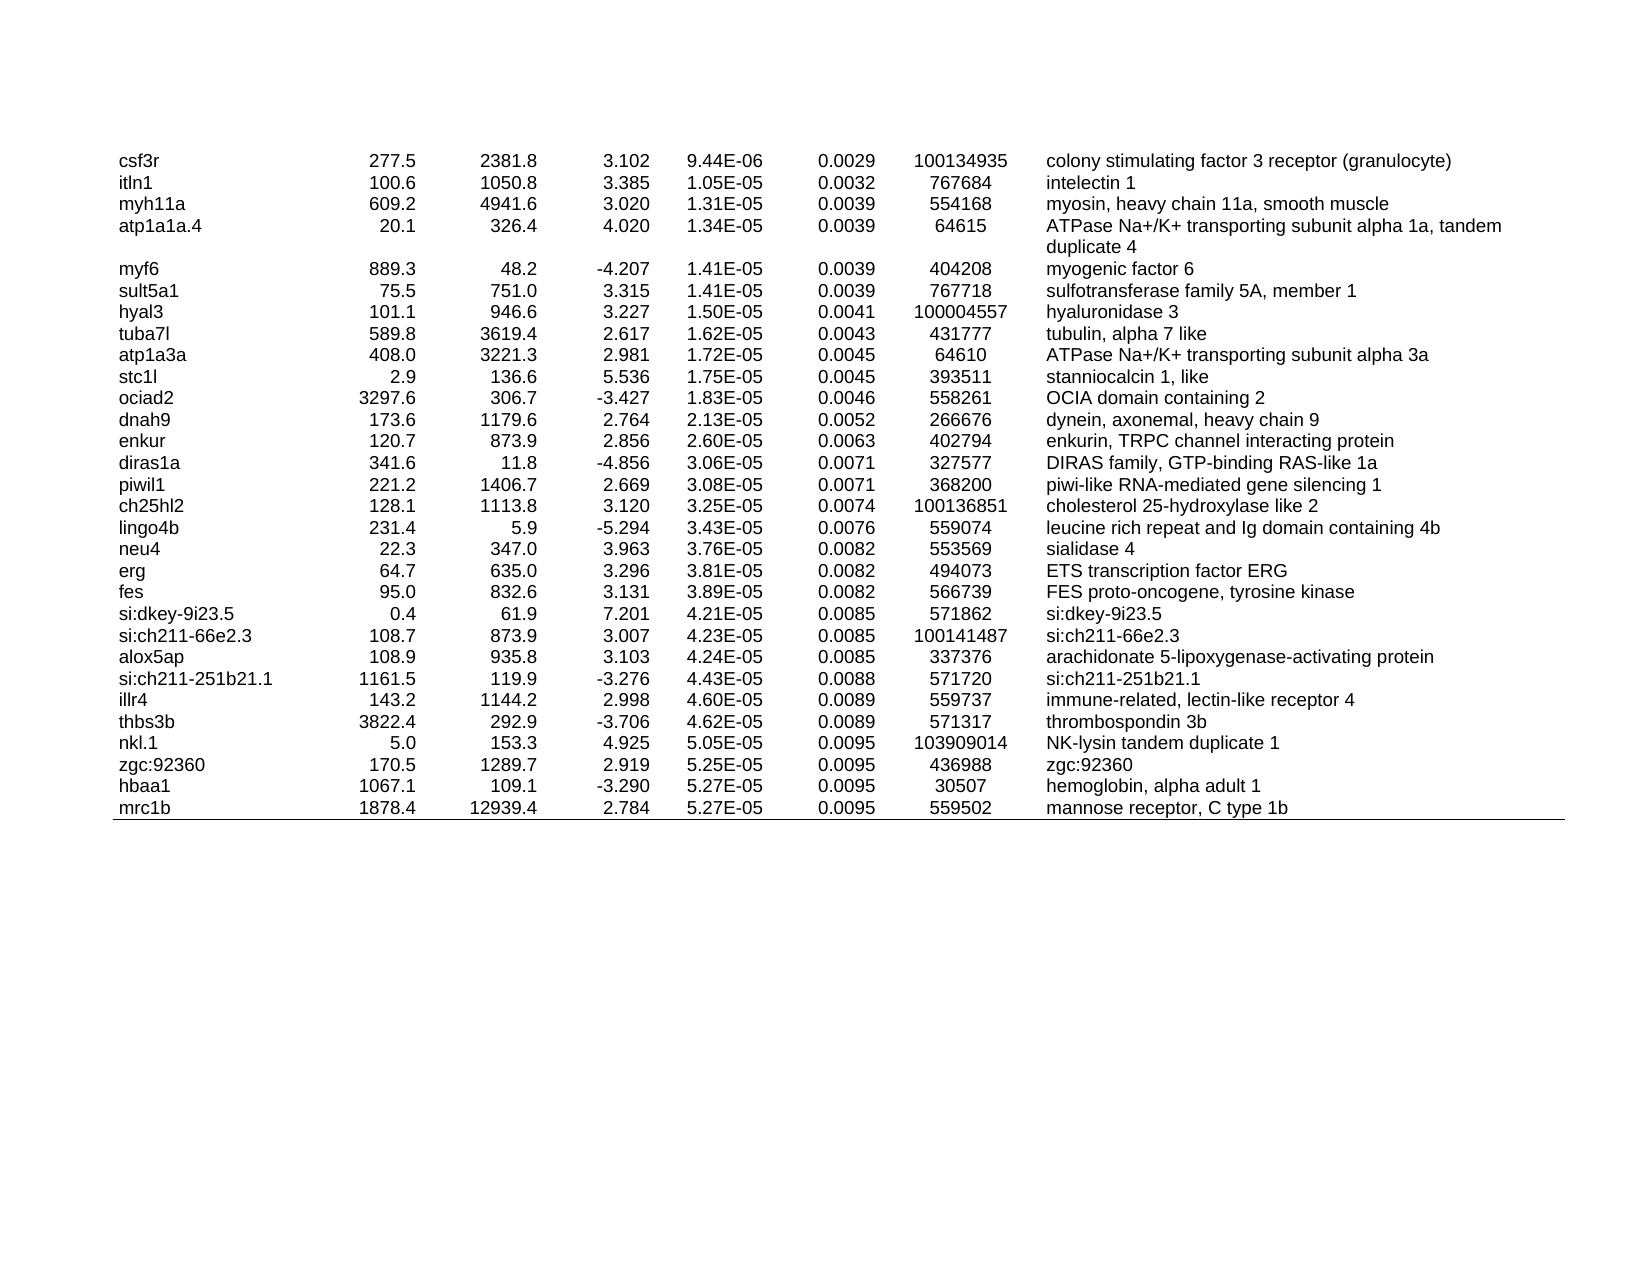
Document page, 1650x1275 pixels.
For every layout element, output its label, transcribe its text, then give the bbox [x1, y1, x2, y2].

table_cell stc1l [113, 366, 300, 387]
table_cell enkur [113, 430, 300, 452]
table_cell FES proto-oncogene, tyrosine kinase [1040, 581, 1565, 603]
table_cell atp1a1a.4 [113, 215, 300, 258]
table_cell 368200 [881, 474, 1040, 495]
table_cell 559737 [881, 689, 1040, 711]
table_cell 2.764 [543, 409, 656, 430]
table_cell si:ch211-66e2.3 [1040, 624, 1565, 646]
table_cell 0.0032 [769, 172, 881, 193]
table_cell 0.0095 [769, 775, 881, 797]
table_cell 3.120 [543, 495, 656, 517]
table_cell sulfotransferase family 5A, member 1 [1040, 279, 1565, 301]
table_cell diras1a [113, 452, 300, 473]
table_cell DIRAS family, GTP-binding RAS-like 1a [1040, 452, 1565, 473]
table_cell zgc:92360 [113, 754, 300, 775]
table_cell 64.7 [300, 560, 422, 581]
table_cell 5.25E-05 [656, 754, 769, 775]
table_cell csf3r [113, 150, 300, 172]
table_cell fes [113, 581, 300, 603]
table_cell 935.8 [422, 646, 543, 667]
table_cell 108.9 [300, 646, 422, 667]
table_cell tuba7l [113, 322, 300, 344]
table_cell stanniocalcin 1, like [1040, 366, 1565, 387]
table_cell 0.0095 [769, 754, 881, 775]
table_cell 889.3 [300, 258, 422, 279]
table_cell piwi-like RNA-mediated gene silencing 1 [1040, 474, 1565, 495]
table_cell 873.9 [422, 430, 543, 452]
table_cell 170.5 [300, 754, 422, 775]
table_cell 1.41E-05 [656, 258, 769, 279]
table_cell 0.0045 [769, 344, 881, 366]
table_cell 292.9 [422, 711, 543, 732]
table_cell 3.020 [543, 193, 656, 215]
table_cell sult5a1 [113, 279, 300, 301]
table_cell 101.1 [300, 301, 422, 322]
table_cell 609.2 [300, 193, 422, 215]
table_cell zgc:92360 [1040, 754, 1565, 775]
table_cell 0.0052 [769, 409, 881, 430]
table_cell 436988 [881, 754, 1040, 775]
table_cell 3.227 [543, 301, 656, 322]
table_cell thrombospondin 3b [1040, 711, 1565, 732]
table_cell 2.13E-05 [656, 409, 769, 430]
table_cell 20.1 [300, 215, 422, 258]
table_cell si:dkey-9i23.5 [1040, 603, 1565, 624]
table_cell myogenic factor 6 [1040, 258, 1565, 279]
table_cell 5.05E-05 [656, 732, 769, 754]
table_cell 2.784 [543, 797, 656, 818]
table_cell 119.9 [422, 667, 543, 689]
table_cell si:ch211-66e2.3 [113, 624, 300, 646]
table_cell myh11a [113, 193, 300, 215]
table_cell thbs3b [113, 711, 300, 732]
table_cell 1050.8 [422, 172, 543, 193]
table_cell 3.103 [543, 646, 656, 667]
table_cell 554168 [881, 193, 1040, 215]
table_cell 2.981 [543, 344, 656, 366]
table_cell 767684 [881, 172, 1040, 193]
table_cell 0.0089 [769, 689, 881, 711]
table_cell hyaluronidase 3 [1040, 301, 1565, 322]
table_cell hbaa1 [113, 775, 300, 797]
table_cell 0.0043 [769, 322, 881, 344]
table_cell 30507 [881, 775, 1040, 797]
table_cell 2.617 [543, 322, 656, 344]
table_cell 2.919 [543, 754, 656, 775]
table_cell cholesterol 25-hydroxylase like 2 [1040, 495, 1565, 517]
table_cell 64610 [881, 344, 1040, 366]
table_cell 1.75E-05 [656, 366, 769, 387]
table_cell 566739 [881, 581, 1040, 603]
table_cell 5.536 [543, 366, 656, 387]
table_cell si:ch211-251b21.1 [113, 667, 300, 689]
table_cell 0.0045 [769, 366, 881, 387]
table_cell intelectin 1 [1040, 172, 1565, 193]
table_cell 0.4 [300, 603, 422, 624]
table_cell 341.6 [300, 452, 422, 473]
table_cell 1.05E-05 [656, 172, 769, 193]
table_cell 7.201 [543, 603, 656, 624]
table_cell -4.207 [543, 258, 656, 279]
table_cell 109.1 [422, 775, 543, 797]
table_cell 1179.6 [422, 409, 543, 430]
table_cell 221.2 [300, 474, 422, 495]
table_cell 1.72E-05 [656, 344, 769, 366]
table_cell 2381.8 [422, 150, 543, 172]
table_cell 277.5 [300, 150, 422, 172]
table_cell 103909014 [881, 732, 1040, 754]
table_cell 0.0089 [769, 711, 881, 732]
table_cell 0.0063 [769, 430, 881, 452]
table_cell 1406.7 [422, 474, 543, 495]
table_cell dynein, axonemal, heavy chain 9 [1040, 409, 1565, 430]
table_cell 5.9 [422, 517, 543, 538]
table_cell si:ch211-251b21.1 [1040, 667, 1565, 689]
table_cell 832.6 [422, 581, 543, 603]
table_cell 4.925 [543, 732, 656, 754]
table_cell arachidonate 5-lipoxygenase-activating protein [1040, 646, 1565, 667]
table_cell 4.020 [543, 215, 656, 258]
table_cell 143.2 [300, 689, 422, 711]
table_cell 4.24E-05 [656, 646, 769, 667]
table_cell neu4 [113, 538, 300, 560]
table_cell 1.31E-05 [656, 193, 769, 215]
table_cell immune-related, lectin-like receptor 4 [1040, 689, 1565, 711]
table_cell 553569 [881, 538, 1040, 560]
table_cell 404208 [881, 258, 1040, 279]
table_cell 266676 [881, 409, 1040, 430]
table_cell 153.3 [422, 732, 543, 754]
table_cell 3.385 [543, 172, 656, 193]
table_cell -5.294 [543, 517, 656, 538]
table_cell sialidase 4 [1040, 538, 1565, 560]
table_cell tubulin, alpha 7 like [1040, 322, 1565, 344]
table_cell 75.5 [300, 279, 422, 301]
table_cell 3.296 [543, 560, 656, 581]
table_cell 3822.4 [300, 711, 422, 732]
table_cell 4.21E-05 [656, 603, 769, 624]
table_cell 3.102 [543, 150, 656, 172]
table_cell 558261 [881, 387, 1040, 409]
table_cell 100141487 [881, 624, 1040, 646]
table_cell 559502 [881, 797, 1040, 818]
table_cell 571720 [881, 667, 1040, 689]
table_cell lingo4b [113, 517, 300, 538]
table_cell 0.0082 [769, 560, 881, 581]
table_cell 3.81E-05 [656, 560, 769, 581]
table_cell 4.62E-05 [656, 711, 769, 732]
table_cell si:dkey-9i23.5 [113, 603, 300, 624]
table_cell 3.89E-05 [656, 581, 769, 603]
table_cell 1067.1 [300, 775, 422, 797]
table_cell 1.83E-05 [656, 387, 769, 409]
table_cell 0.0085 [769, 646, 881, 667]
table_cell nkl.1 [113, 732, 300, 754]
table_cell 873.9 [422, 624, 543, 646]
table_cell 1.62E-05 [656, 322, 769, 344]
table_cell 0.0088 [769, 667, 881, 689]
table_cell 1113.8 [422, 495, 543, 517]
table_cell myf6 [113, 258, 300, 279]
table_cell 1.41E-05 [656, 279, 769, 301]
table_cell 402794 [881, 430, 1040, 452]
table_cell 1144.2 [422, 689, 543, 711]
table_cell 0.0085 [769, 624, 881, 646]
table_cell 0.0039 [769, 279, 881, 301]
table_cell 100004557 [881, 301, 1040, 322]
table_cell 1289.7 [422, 754, 543, 775]
table_cell 0.0095 [769, 797, 881, 818]
table_cell 3221.3 [422, 344, 543, 366]
table_cell 3.315 [543, 279, 656, 301]
table_cell ETS transcription factor ERG [1040, 560, 1565, 581]
table_cell myosin, heavy chain 11a, smooth muscle [1040, 193, 1565, 215]
table_cell 327577 [881, 452, 1040, 473]
table_cell 48.2 [422, 258, 543, 279]
table_cell ociad2 [113, 387, 300, 409]
table_cell 12939.4 [422, 797, 543, 818]
table_cell illr4 [113, 689, 300, 711]
table_cell 0.0039 [769, 258, 881, 279]
table_cell 326.4 [422, 215, 543, 258]
table_cell ch25hl2 [113, 495, 300, 517]
table_cell 3.007 [543, 624, 656, 646]
table_cell 100134935 [881, 150, 1040, 172]
table_cell piwil1 [113, 474, 300, 495]
table_cell mrc1b [113, 797, 300, 818]
table_cell mannose receptor, C type 1b [1040, 797, 1565, 818]
table_cell 571317 [881, 711, 1040, 732]
table_cell 4941.6 [422, 193, 543, 215]
table_cell 3619.4 [422, 322, 543, 344]
table_cell 2.60E-05 [656, 430, 769, 452]
table_cell 128.1 [300, 495, 422, 517]
table_cell 0.0082 [769, 581, 881, 603]
table_cell 231.4 [300, 517, 422, 538]
table_cell 1.34E-05 [656, 215, 769, 258]
table_cell 5.27E-05 [656, 775, 769, 797]
table_cell 571862 [881, 603, 1040, 624]
table_cell 4.23E-05 [656, 624, 769, 646]
table_cell 393511 [881, 366, 1040, 387]
table_cell 100136851 [881, 495, 1040, 517]
table_cell 494073 [881, 560, 1040, 581]
table_cell 3.25E-05 [656, 495, 769, 517]
table_cell 0.0046 [769, 387, 881, 409]
table_cell 2.9 [300, 366, 422, 387]
table_cell 3.963 [543, 538, 656, 560]
table_cell 635.0 [422, 560, 543, 581]
table_cell 347.0 [422, 538, 543, 560]
table_cell 108.7 [300, 624, 422, 646]
table_cell 0.0076 [769, 517, 881, 538]
table_cell 0.0071 [769, 452, 881, 473]
table_cell 559074 [881, 517, 1040, 538]
table_cell erg [113, 560, 300, 581]
table_cell 0.0029 [769, 150, 881, 172]
table_cell hemoglobin, alpha adult 1 [1040, 775, 1565, 797]
table_cell 61.9 [422, 603, 543, 624]
table_cell 5.27E-05 [656, 797, 769, 818]
table_cell 120.7 [300, 430, 422, 452]
table_cell 337376 [881, 646, 1040, 667]
table_cell OCIA domain containing 2 [1040, 387, 1565, 409]
table_cell 4.60E-05 [656, 689, 769, 711]
table_cell 0.0041 [769, 301, 881, 322]
table_cell 2.998 [543, 689, 656, 711]
table_cell 0.0074 [769, 495, 881, 517]
table_cell 0.0039 [769, 193, 881, 215]
table_cell 4.43E-05 [656, 667, 769, 689]
table_cell 2.669 [543, 474, 656, 495]
table_cell 3.06E-05 [656, 452, 769, 473]
table_cell 3.08E-05 [656, 474, 769, 495]
table_cell ATPase Na+/K+ transporting subunit alpha 3a [1040, 344, 1565, 366]
table_cell ATPase Na+/K+ transporting subunit alpha 1a, tandem duplicate 4 [1040, 215, 1565, 258]
table_cell -3.290 [543, 775, 656, 797]
table_cell 22.3 [300, 538, 422, 560]
table_cell 589.8 [300, 322, 422, 344]
table_cell -3.427 [543, 387, 656, 409]
table_cell 1.50E-05 [656, 301, 769, 322]
table_cell hyal3 [113, 301, 300, 322]
table_cell 136.6 [422, 366, 543, 387]
table_cell NK-lysin tandem duplicate 1 [1040, 732, 1565, 754]
table_cell 1878.4 [300, 797, 422, 818]
table_cell dnah9 [113, 409, 300, 430]
table_cell 0.0039 [769, 215, 881, 258]
table_cell alox5ap [113, 646, 300, 667]
table_cell itln1 [113, 172, 300, 193]
table_cell 100.6 [300, 172, 422, 193]
table_cell 9.44E-06 [656, 150, 769, 172]
table_cell enkurin, TRPC channel interacting protein [1040, 430, 1565, 452]
table_cell 3.43E-05 [656, 517, 769, 538]
table_cell 306.7 [422, 387, 543, 409]
table_cell 64615 [881, 215, 1040, 258]
table_cell 431777 [881, 322, 1040, 344]
table_cell 408.0 [300, 344, 422, 366]
table_cell 173.6 [300, 409, 422, 430]
table_cell 1161.5 [300, 667, 422, 689]
table_cell 2.856 [543, 430, 656, 452]
table_cell 11.8 [422, 452, 543, 473]
table_cell colony stimulating factor 3 receptor (granulocyte) [1040, 150, 1565, 172]
table_cell 767718 [881, 279, 1040, 301]
table_cell 3.76E-05 [656, 538, 769, 560]
table_cell 5.0 [300, 732, 422, 754]
table_cell 95.0 [300, 581, 422, 603]
table_cell atp1a3a [113, 344, 300, 366]
table_cell 0.0085 [769, 603, 881, 624]
table_cell 3297.6 [300, 387, 422, 409]
table_cell 946.6 [422, 301, 543, 322]
table_cell 0.0071 [769, 474, 881, 495]
table_cell 0.0082 [769, 538, 881, 560]
table_cell 0.0095 [769, 732, 881, 754]
table_cell -3.276 [543, 667, 656, 689]
table_cell leucine rich repeat and Ig domain containing 4b [1040, 517, 1565, 538]
table_cell -3.706 [543, 711, 656, 732]
table_cell 751.0 [422, 279, 543, 301]
table_cell 3.131 [543, 581, 656, 603]
table_cell -4.856 [543, 452, 656, 473]
